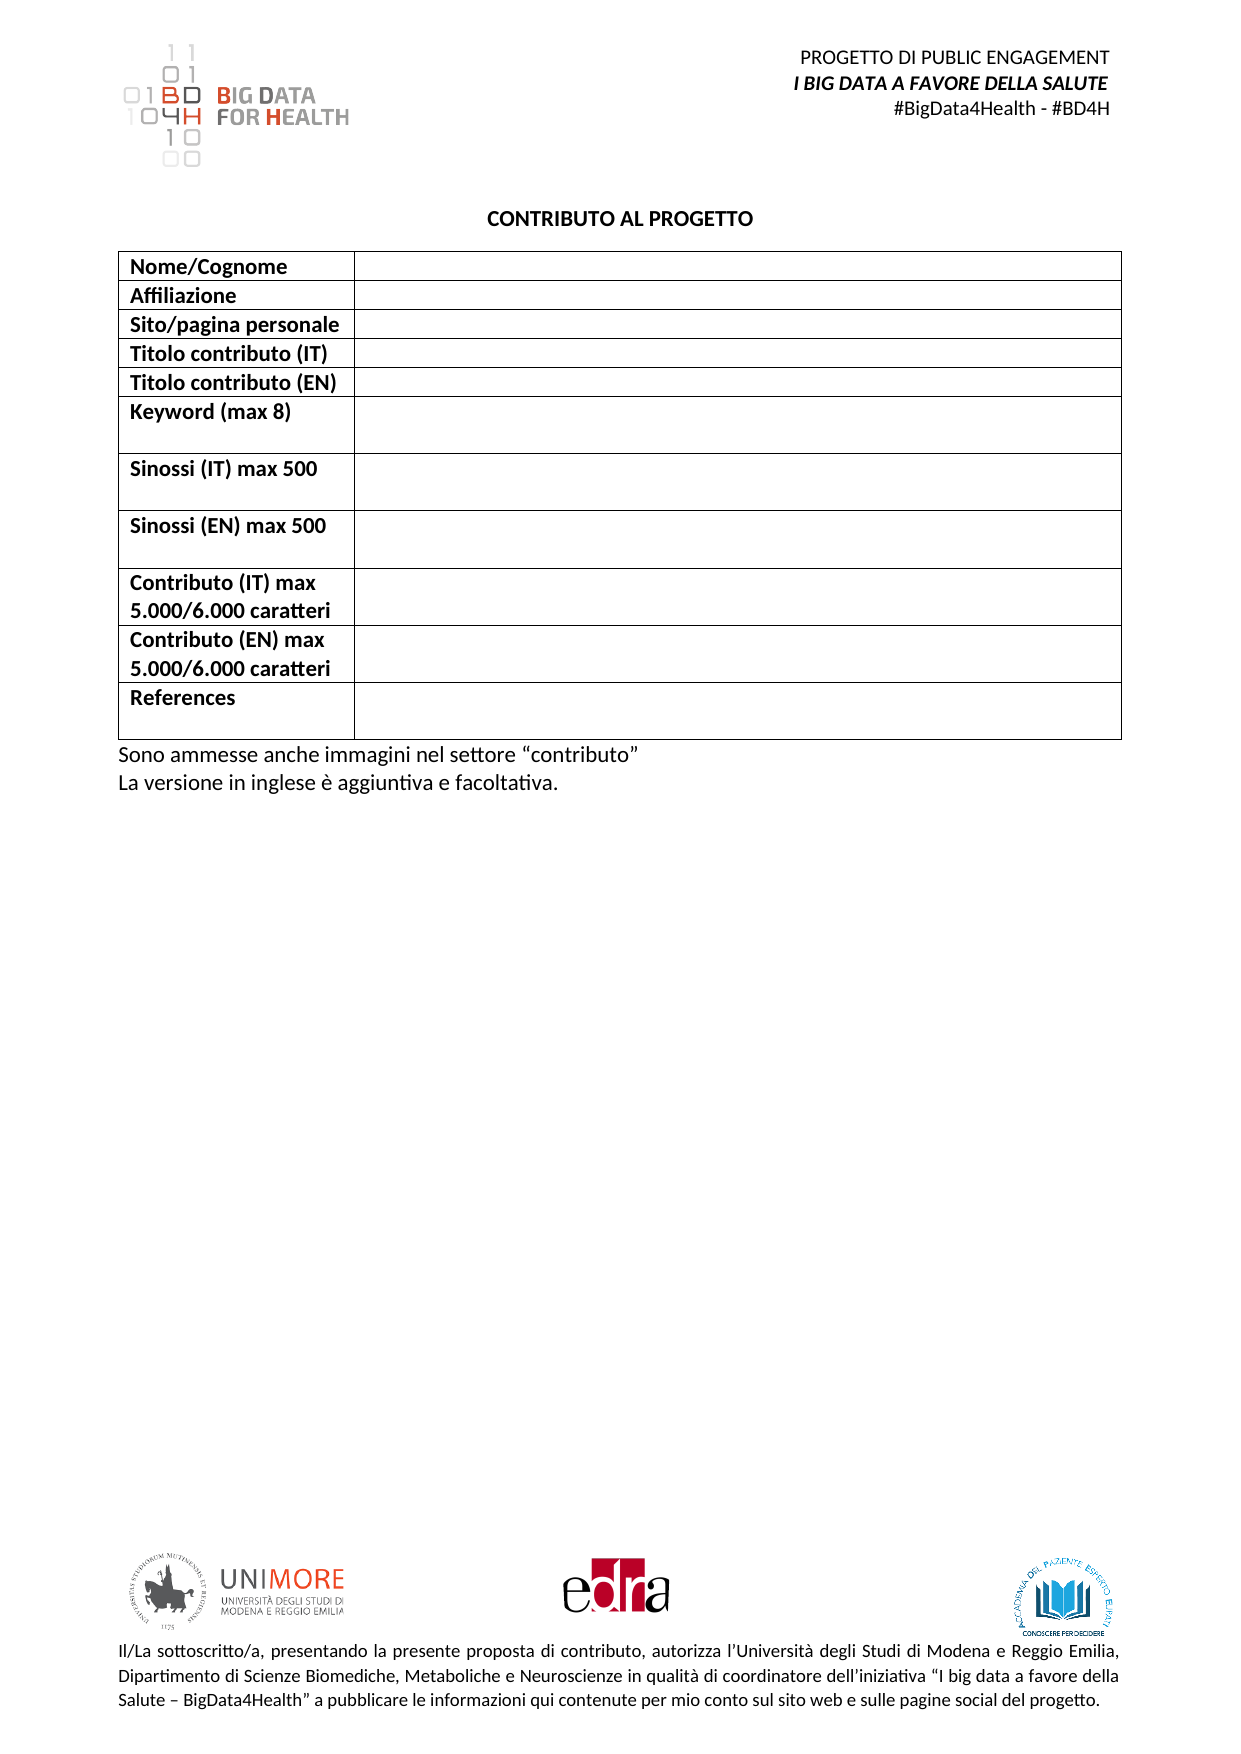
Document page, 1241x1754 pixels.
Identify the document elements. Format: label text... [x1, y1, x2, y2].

text La versione in inglese è aggiuntiva e facoltativa. [118, 768, 1122, 796]
table_cell [355, 339, 1121, 367]
table_cell [355, 397, 1121, 453]
table_cell [355, 368, 1121, 396]
picture [123, 44, 349, 167]
table_cell [355, 569, 1121, 624]
table_cell Titolo contributo (EN) [119, 368, 354, 396]
picture [561, 1553, 671, 1619]
text CONTRIBUTO AL PROGETTO [118, 204, 1122, 232]
table_cell Titolo contributo (IT) [119, 339, 354, 367]
picture [129, 1553, 344, 1630]
table_header [355, 252, 1121, 280]
table_cell Sinossi (EN) max 500 [119, 511, 354, 567]
picture [1007, 1553, 1119, 1640]
table_cell Sinossi (IT) max 500 [119, 454, 354, 510]
table_cell Sito/pagina personale [119, 310, 354, 338]
table_cell Keyword (max 8) [119, 397, 354, 453]
table_cell [355, 511, 1121, 567]
table_cell Contributo (IT) max 5.000/6.000 caratteri [119, 569, 354, 624]
table_cell References [119, 683, 354, 739]
table_cell Contributo (EN) max 5.000/6.000 caratteri [119, 626, 354, 682]
table_cell [355, 310, 1121, 338]
table_cell [355, 454, 1121, 510]
table_cell [355, 683, 1121, 739]
table_header Nome/Cognome [119, 252, 354, 280]
table_cell Affiliazione [119, 281, 354, 309]
table_cell [355, 626, 1121, 682]
text Sono ammesse anche immagini nel settore “contributo” [118, 740, 1122, 768]
table_cell [355, 281, 1121, 309]
